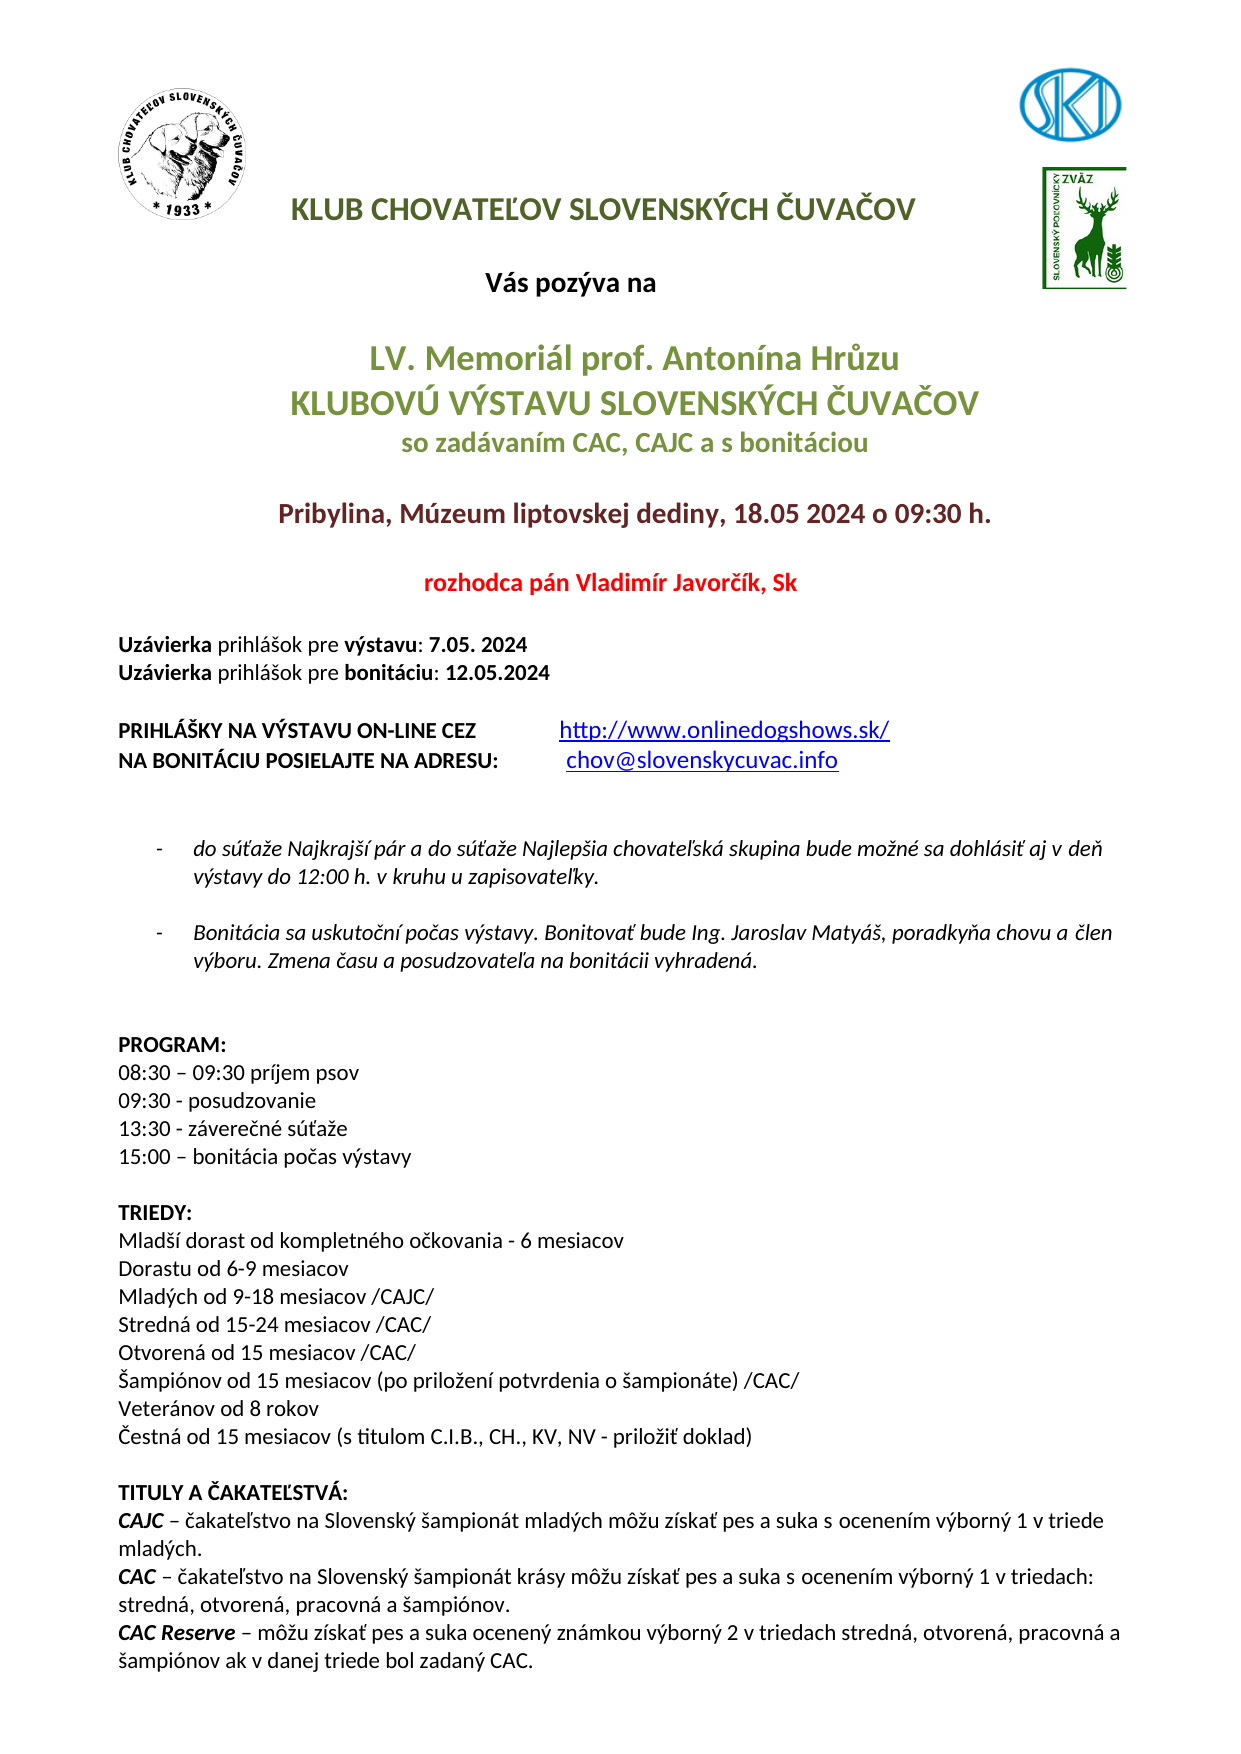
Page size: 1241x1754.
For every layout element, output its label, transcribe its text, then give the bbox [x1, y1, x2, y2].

text LV. Memoriál prof. Antonína Hrůzu [118, 335, 1152, 379]
list Bonitácia sa uskutoční počas výstavy. Bonitovať bude Ing. Jaroslav Matyáš, poradkyňa chovu a člen výboru. Zmena času a posudzovateľa na bonitácii vyhradená. [156, 918, 1152, 974]
text Čestná od 15 mesiacov (s titulom C.I.B., CH., KV, NV - priložiť doklad) [118, 1422, 1152, 1450]
text Šampiónov od 15 mesiacov (po priložení potvrdenia o šampionáte) /CAC/ [118, 1366, 1152, 1394]
text so zadávaním CAC, CAJC a s bonitáciou [118, 424, 1152, 460]
text Uzávierka prihlášok pre bonitáciu: 12.05.2024 [118, 658, 1152, 686]
text Na bonitáciu posielajte na adresu: chov@slovenskycuvac.info [118, 745, 1152, 775]
text TITULY A ČAKATEĽSTVÁ: [118, 1478, 1152, 1506]
text rozhodca pán Vladimír Javorčík, Sk [118, 567, 1152, 598]
text Klub chovateľov SLOVENSKÝCH ČUVAČOV [118, 89, 1152, 228]
text Veteránov od 8 rokov [118, 1394, 1152, 1422]
text 13:30 - záverečné súťaže [118, 1114, 1152, 1142]
picture [1011, 58, 1129, 149]
text Dorastu od 6-9 mesiacov [118, 1254, 1152, 1282]
text CAJC – čakateľstvo na Slovenský šampionát mladých môžu získať pes a suka s ocenením výborný 1 v triede mladých. [118, 1506, 1152, 1562]
text Prihlášky na výstavu on-line cez http://www.onlinedogshows.sk/ [118, 714, 1152, 745]
text Stredná od 15-24 mesiacov /CAC/ [118, 1310, 1152, 1338]
text 09:30 - posudzovanie [118, 1086, 1152, 1114]
text Pribylina, Múzeum liptovskej dediny, 18.05 2024 o 09:30 h. [118, 495, 1152, 531]
text CAC Reserve – môžu získať pes a suka ocenený známkou výborný 2 v triedach stredná, otvorená, pracovná a šampiónov ak v danej triede bol zadaný CAC. [118, 1618, 1152, 1674]
text TRIEDY: [118, 1198, 1152, 1226]
text CAC – čakateľstvo na Slovenský šampionát krásy môžu získať pes a suka s ocenením výborný 1 v triedach: stredná, otvorená, pracovná a šampiónov. [118, 1562, 1152, 1618]
text Uzávierka prihlášok pre výstavu: 7.05. 2024 [118, 630, 1152, 658]
text KLUBOVÚ VÝSTAVU SLOVENSKÝCH ČUVAČOV [118, 379, 1152, 424]
picture [1042, 167, 1127, 289]
picture [118, 88, 246, 220]
text 08:30 – 09:30 príjem psov [118, 1058, 1152, 1086]
text Mladší dorast od kompletného očkovania - 6 mesiacov [118, 1226, 1152, 1254]
text Otvorená od 15 mesiacov /CAC/ [118, 1338, 1152, 1366]
text Vás pozýva na [118, 264, 1152, 299]
list do súťaže Najkrajší pár a do súťaže Najlepšia chovateľská skupina bude možné sa dohlásiť aj v deň výstavy do 12:00 h. v kruhu u zapisovateľky. [156, 834, 1152, 890]
text PROGRAM: [118, 1030, 1152, 1058]
text 15:00 – bonitácia počas výstavy [118, 1142, 1152, 1170]
text Mladých od 9-18 mesiacov /CAJC/ [118, 1282, 1152, 1310]
